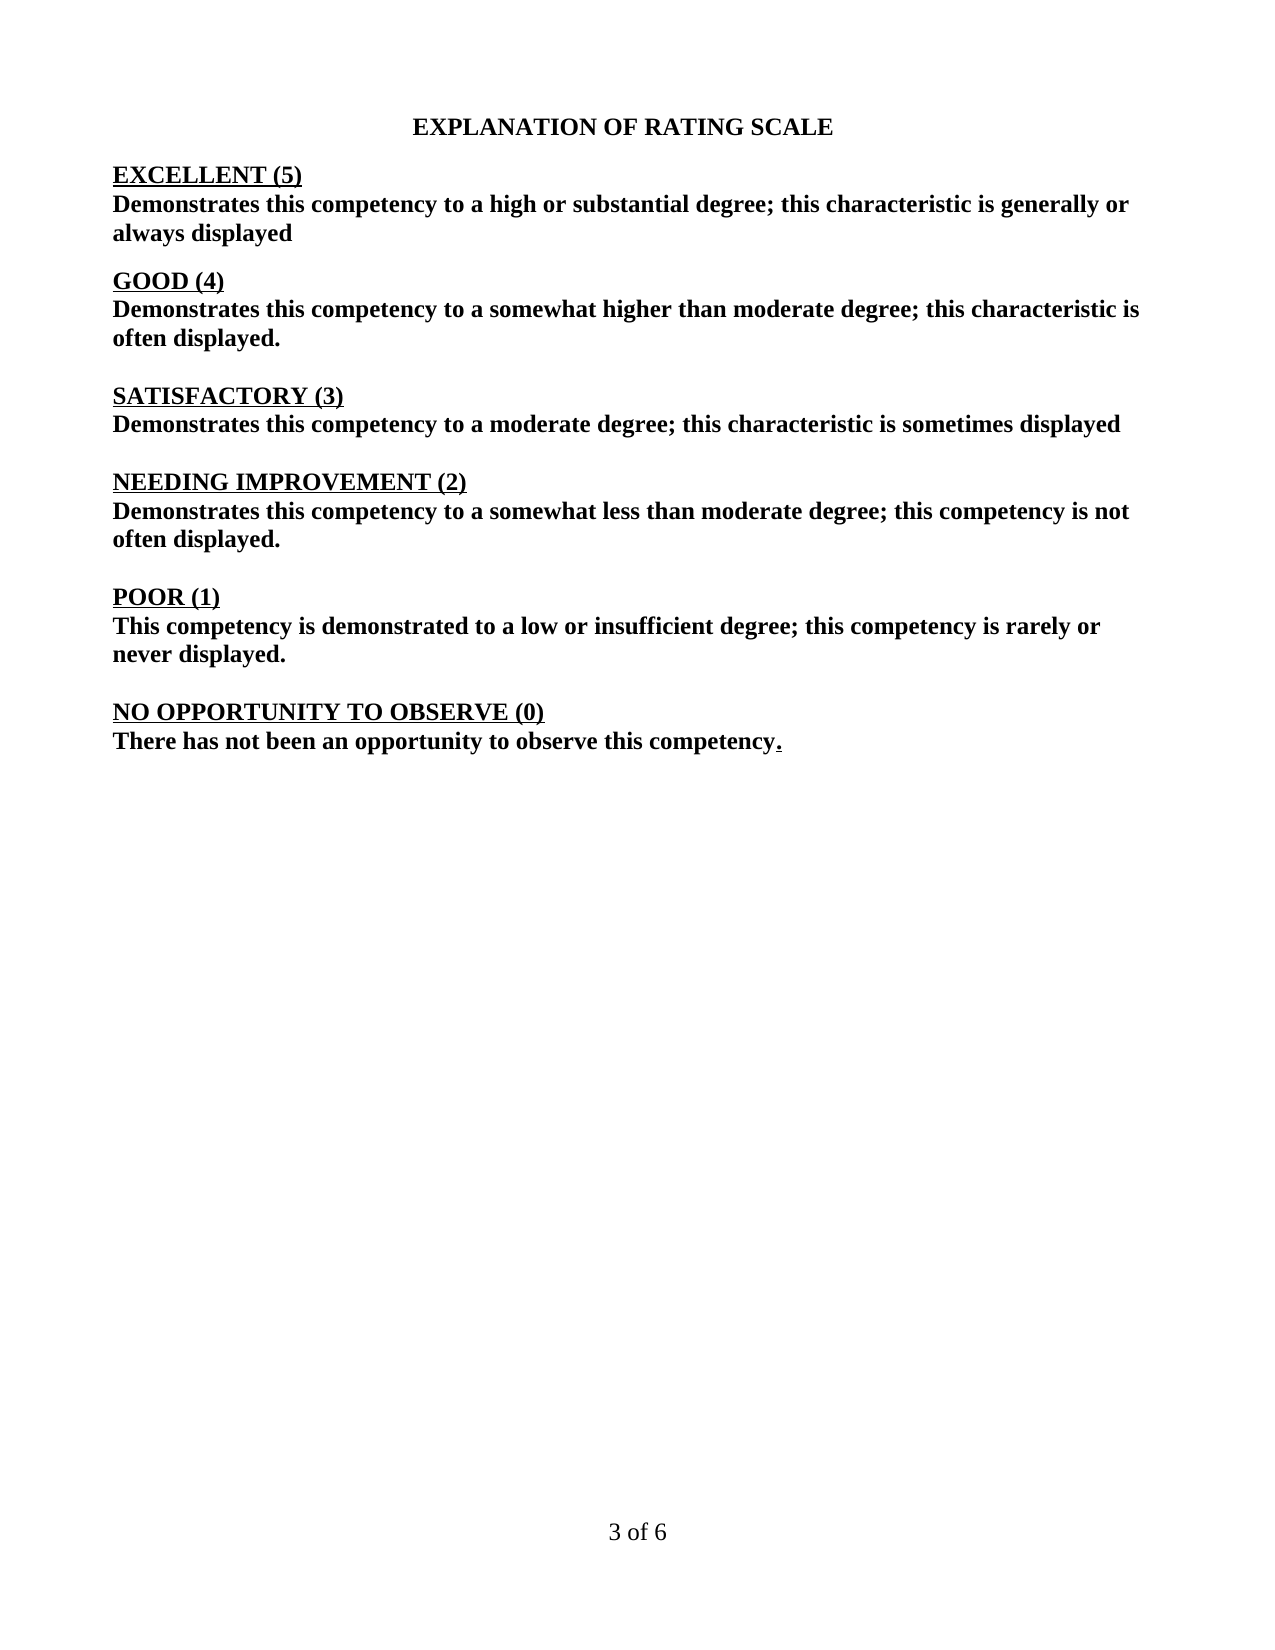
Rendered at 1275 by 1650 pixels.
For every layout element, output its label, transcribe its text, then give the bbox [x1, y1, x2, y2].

text NEEDING IMPROVEMENT (2) [112, 467, 1162, 496]
text Demonstrates this competency to a moderate degree; this characteristic is sometimes displayed [112, 409, 1162, 438]
text POOR (1) [112, 582, 1162, 611]
text GOOD (4) [112, 266, 1162, 294]
text Demonstrates this competency to a somewhat higher than moderate degree; this characteristic is often displayed. [112, 294, 1162, 352]
text EXCELLENT (5) [112, 160, 1162, 189]
text This competency is demonstrated to a low or insufficient degree; this competency is rarely or never displayed. [112, 611, 1162, 668]
text There has not been an opportunity to observe this competency. [112, 726, 1162, 754]
text EXPLANATION OF RATING SCALE [337, 112, 1162, 141]
text Demonstrates this competency to a somewhat less than moderate degree; this competency is not often displayed. [112, 496, 1162, 553]
text NO OPPORTUNITY TO OBSERVE (0) [112, 697, 1162, 726]
text SATISFACTORY (3) [112, 381, 1162, 409]
text Demonstrates this competency to a high or substantial degree; this characteristic is generally or always displayed [112, 189, 1162, 247]
